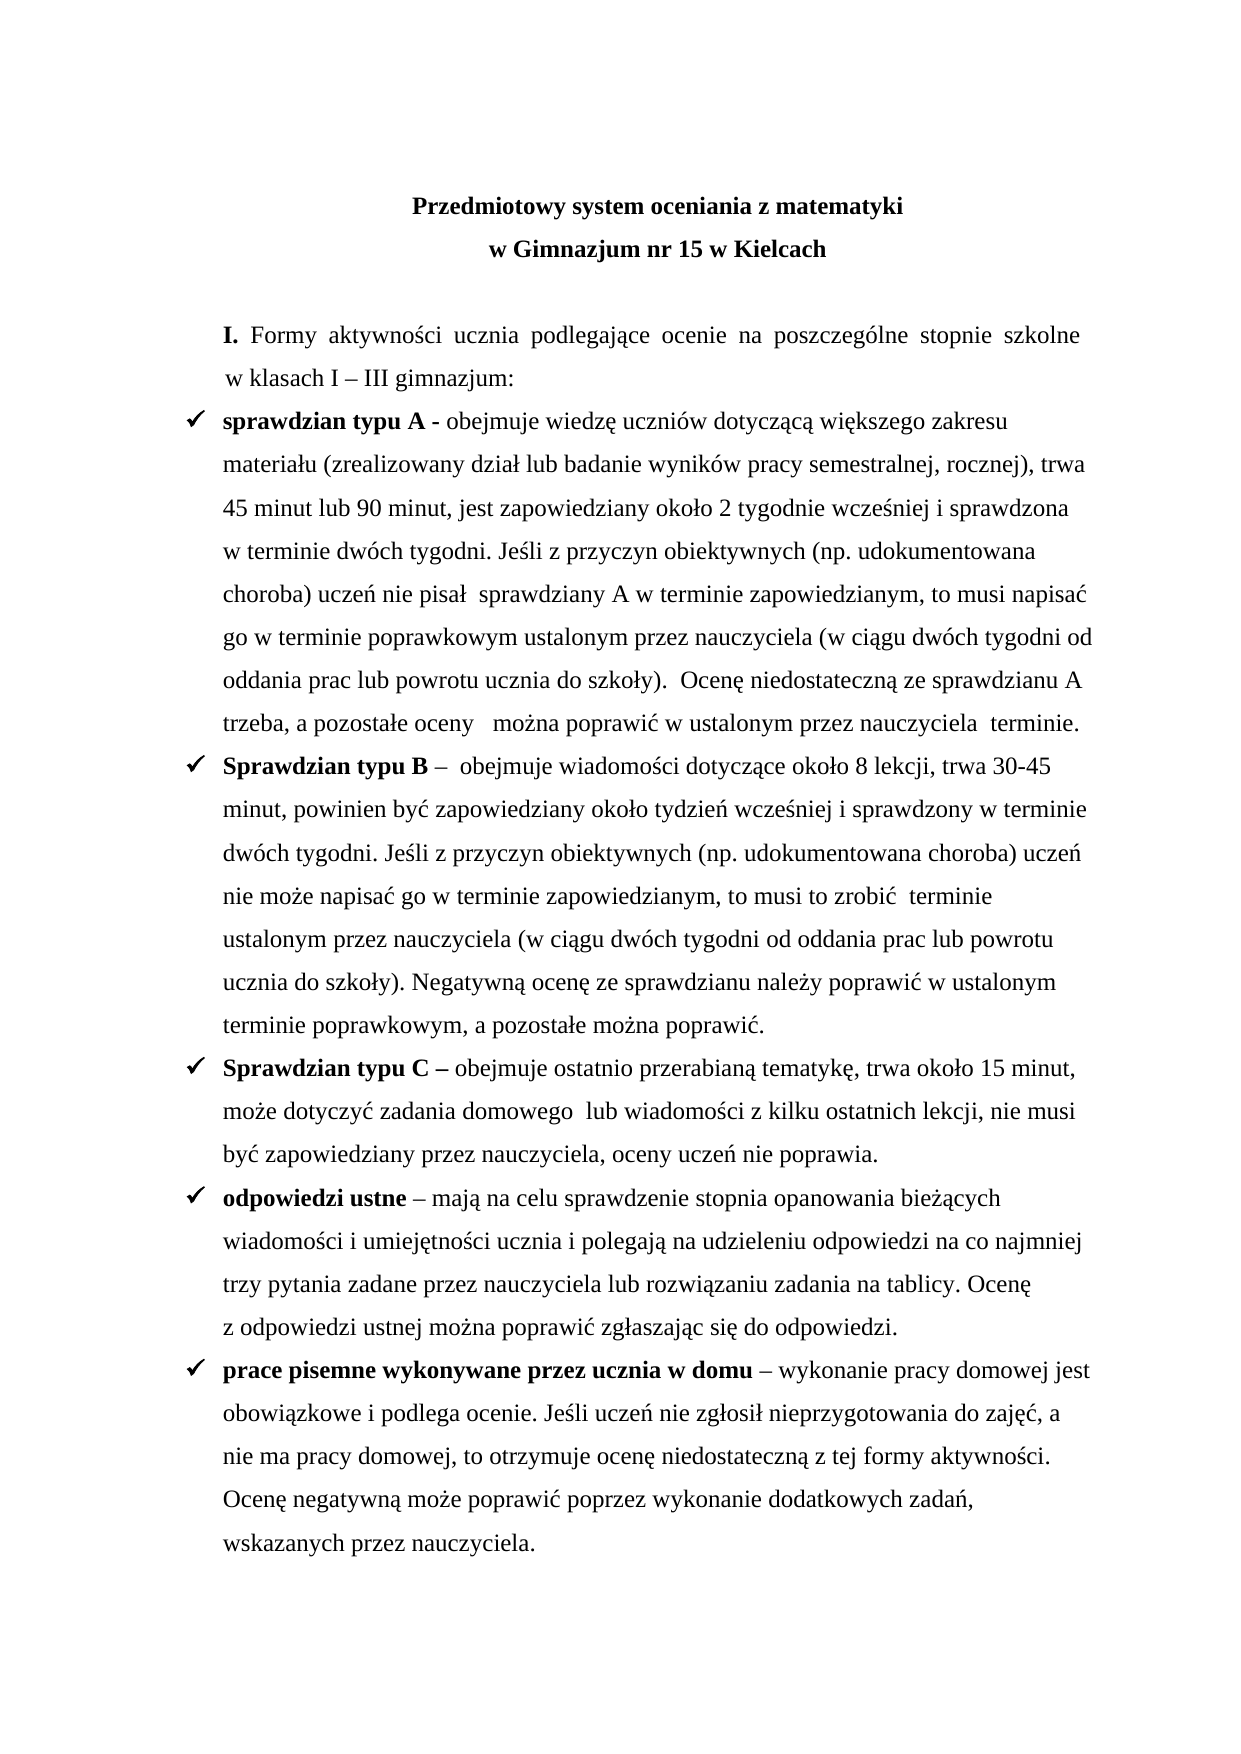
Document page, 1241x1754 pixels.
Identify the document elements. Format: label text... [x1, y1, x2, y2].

list Sprawdzian typu C – obejmuje ostatnio przerabianą tematykę, trwa około 15 minut, może dotyczyć zadania domowego lub wiadomości z kilku ostatnich lekcji, nie musi być zapowiedziany przez nauczyciela, oceny uczeń nie poprawia. [185, 1053, 1093, 1168]
list sprawdzian typu A - obejmuje wiedzę uczniów dotyczącą większego zakresu materiału (zrealizowany dział lub badanie wyników pracy semestralnej, rocznej), trwa 45 minut lub 90 minut, jest zapowiedziany około 2 tygodnie wcześniej i sprawdzona w terminie dwóch tygodni. Jeśli z przyczyn obiektywnych (np. udokumentowana choroba) uczeń nie pisał sprawdziany A w terminie zapowiedzianym, to musi napisać go w terminie poprawkowym ustalonym przez nauczyciela (w ciągu dwóch tygodni od oddania prac lub powrotu ucznia do szkoły). Ocenę niedostateczną ze sprawdzianu A trzeba, a pozostałe oceny można poprawić w ustalonym przez nauczyciela terminie. [185, 406, 1093, 737]
list Przedmiotowy system oceniania z matematyki [223, 191, 1093, 219]
list odpowiedzi ustne – mają na celu sprawdzenie stopnia opanowania bieżących wiadomości i umiejętności ucznia i polegają na udzieleniu odpowiedzi na co najmniej trzy pytania zadane przez nauczyciela lub rozwiązaniu zadania na tablicy. Ocenę z odpowiedzi ustnej można poprawić zgłaszając się do odpowiedzi. [185, 1183, 1093, 1341]
list I. Formy aktywności ucznia podlegające ocenie na poszczególne stopnie szkolne w klasach I – III gimnazjum: [162, 320, 1093, 392]
list prace pisemne wykonywane przez ucznia w domu – wykonanie pracy domowej jest obowiązkowe i podlega ocenie. Jeśli uczeń nie zgłosił nieprzygotowania do zajęć, a nie ma pracy domowej, to otrzymuje ocenę niedostateczną z tej formy aktywności. Ocenę negatywną może poprawić poprzez wykonanie dodatkowych zadań, wskazanych przez nauczyciela. [185, 1355, 1093, 1556]
list Sprawdzian typu B – obejmuje wiadomości dotyczące około 8 lekcji, trwa 30-45 minut, powinien być zapowiedziany około tydzień wcześniej i sprawdzony w terminie dwóch tygodni. Jeśli z przyczyn obiektywnych (np. udokumentowana choroba) uczeń nie może napisać go w terminie zapowiedzianym, to musi to zrobić terminie ustalonym przez nauczyciela (w ciągu dwóch tygodni od oddania prac lub powrotu ucznia do szkoły). Negatywną ocenę ze sprawdzianu należy poprawić w ustalonym terminie poprawkowym, a pozostałe można poprawić. [185, 751, 1093, 1039]
list w Gimnazjum nr 15 w Kielcach [223, 234, 1093, 263]
